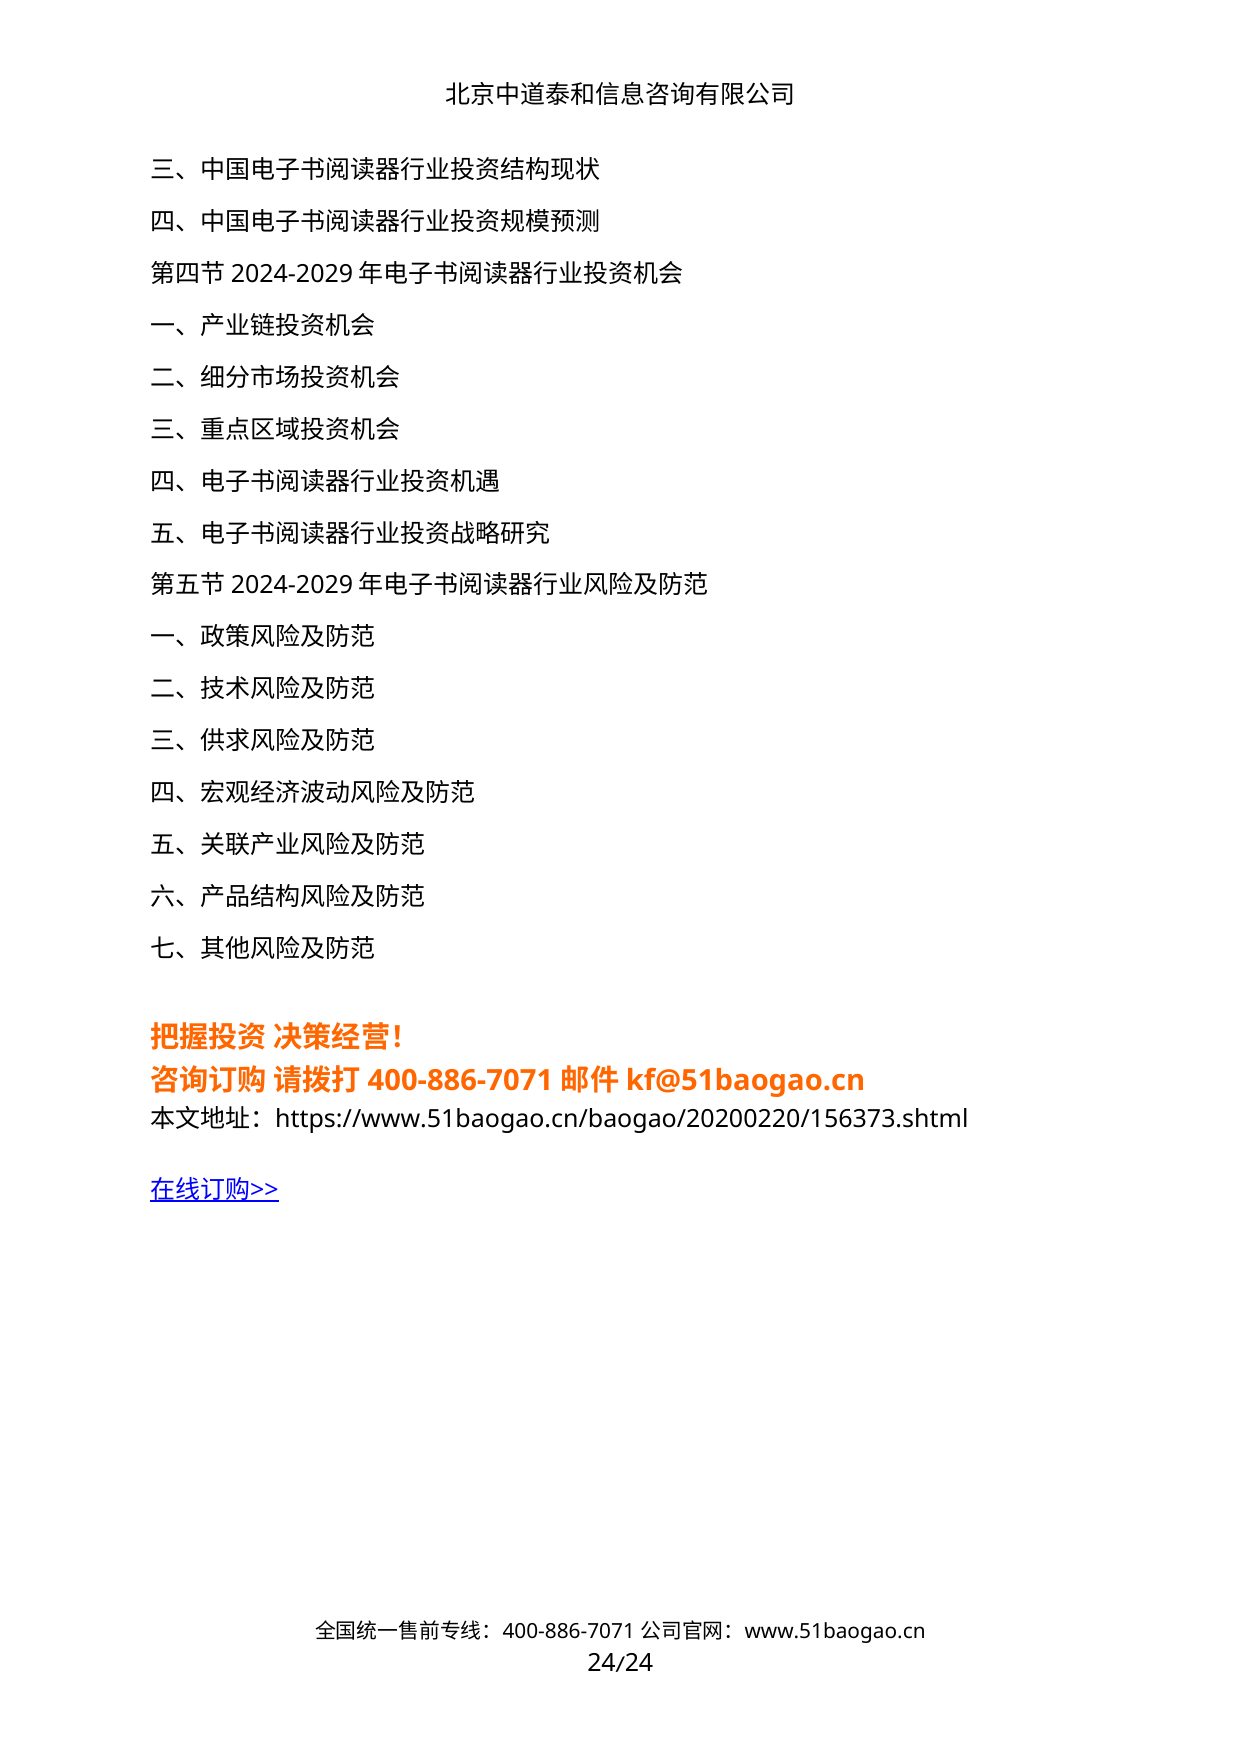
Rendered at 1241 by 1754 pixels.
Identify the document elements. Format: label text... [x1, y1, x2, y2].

text 五、电子书阅读器行业投资战略研究 [150, 513, 1090, 549]
text 第四节 2024-2029年电子书阅读器行业投资机会 [150, 254, 1090, 290]
text 一、政策风险及防范 [150, 617, 1090, 653]
text 六、产品结构风险及防范 [150, 876, 1090, 912]
text 三、重点区域投资机会 [150, 409, 1090, 446]
text 在线订购>> [150, 1135, 1090, 1205]
text 一、产业链投资机会 [150, 306, 1090, 342]
text 四、中国电子书阅读器行业投资规模预测 [150, 202, 1090, 238]
text 五、关联产业风险及防范 [150, 824, 1090, 861]
text 四、电子书阅读器行业投资机遇 [150, 461, 1090, 497]
text 二、技术风险及防范 [150, 669, 1090, 705]
text 三、中国电子书阅读器行业投资结构现状 [150, 150, 1090, 186]
text 三、供求风险及防范 [150, 721, 1090, 757]
text 第五节 2024-2029年电子书阅读器行业风险及防范 [150, 565, 1090, 601]
text 二、细分市场投资机会 [150, 357, 1090, 394]
text 七、其他风险及防范 [150, 928, 1090, 964]
text 把握投资 决策经营！咨询订购 请拨打 400-886-7071 邮件 kf@51baogao.cn本文地址：https://www.51baogao.cn/baogao/20200220/156373.shtml [150, 980, 1090, 1135]
text 四、宏观经济波动风险及防范 [150, 772, 1090, 809]
